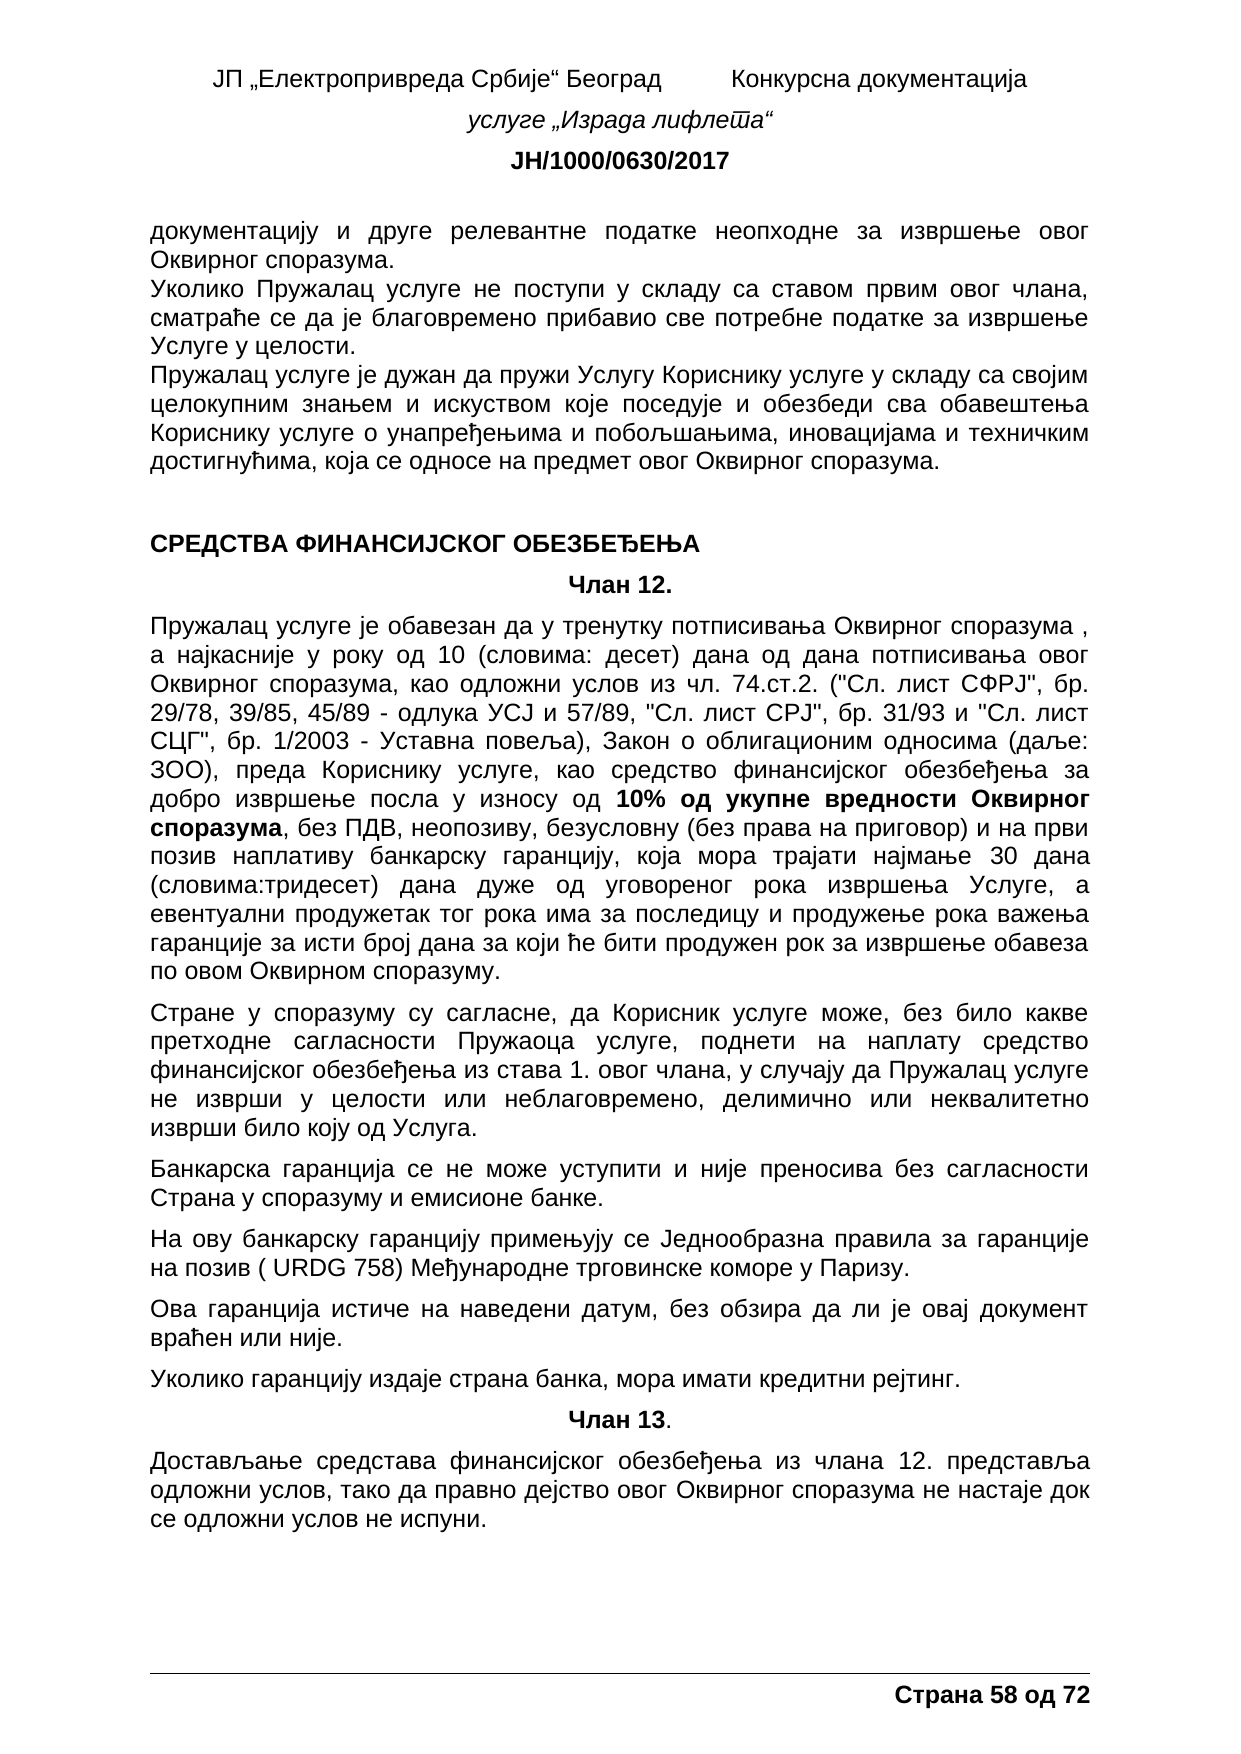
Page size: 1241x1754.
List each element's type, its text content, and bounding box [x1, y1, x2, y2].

text Ова гаранција истиче на наведени датум, без обзира да ли је овај документ враћен или није. [150, 1294, 1090, 1351]
text СРЕДСТВА ФИНАНСИЈСКОГ ОБЕЗБЕЂЕЊА [150, 529, 1090, 557]
text Члан 13. [150, 1405, 1090, 1434]
text Члан 12. [150, 570, 1090, 599]
text На ову банкарску гаранцију примењују се Једнообразна правила за гаранције на позив ( URDG 758) Међународне трговинске коморе у Паризу. [150, 1224, 1090, 1281]
text Уколико Пружалац услуге не поступи у складу са ставом првим овог члана, сматраће се да је благовремено прибавио све потребне податке за извршење Услуге у целости. [150, 274, 1090, 360]
text Уколико гаранцију издаје страна банка, мора имати кредитни рејтинг. [150, 1364, 1090, 1392]
text Стране у споразуму су сагласне, да Корисник услуге може, без било какве претходне сагласности Пружаоца услуге, поднети на наплату средство финансијског обезбеђења из става 1. овог члана, у случају да Пружалац услуге не изврши у целости или неблаговремено, делимично или неквалитетно изврши било коју од Услуга. [150, 997, 1090, 1141]
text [150, 216, 1090, 274]
text Банкарска гаранција се не може уступити и није преносива без сагласности Страна у споразуму и емисионе банке. [150, 1154, 1090, 1211]
text Достављање средстава финансијског обезбеђења из члана 12. представља одложни услов, тако да правно дејство овог Оквирног споразума не настаје док се одложни услов не испуни. [150, 1446, 1090, 1532]
text Пружалац услуге је обавезан да у тренутку потписивања Оквирног споразума , а најкасније у року од 10 (словима: десет) дана од дана потписивања овог Оквирног споразума, као одложни услов из чл. 74.ст.2. ("Сл. лист СФРJ", бр. 29/78, 39/85, 45/89 - oдлукa УСJ и 57/89, "Сл. лист СРJ", бр. 31/93 и "Сл. лист СЦГ", бр. 1/2003 - Устaвнa пoвeљa), Закон о облигационим односима (даље: ЗОО), преда Кориснику услуге, као средство финансијског обезбеђења за добро извршење посла у износу од 10% од укупне вредности Оквирног споразума, без ПДВ, неопозиву, безусловну (без права на приговор) и на први позив наплативу банкарску гаранцију, која мора трајати најмање 30 дана (словима:тридесет) дана дуже од уговореног рока извршења Услуге, а евентуални продужетак тог рока има за последицу и продужење рока важења гаранције за исти број дана за који ће бити продужен рок за извршење обавеза по овом Оквирном споразуму. [150, 611, 1090, 985]
text Пружалац услуге је дужан да пружи Услугу Кориснику услуге у складу са својим целокупним знањем и искуством које поседује и обезбеди сва обавештења Кориснику услуге о унапређењима и побољшањима, иновацијама и техничким достигнућима, која се односе на предмет овог Оквирног споразума. [150, 360, 1090, 475]
